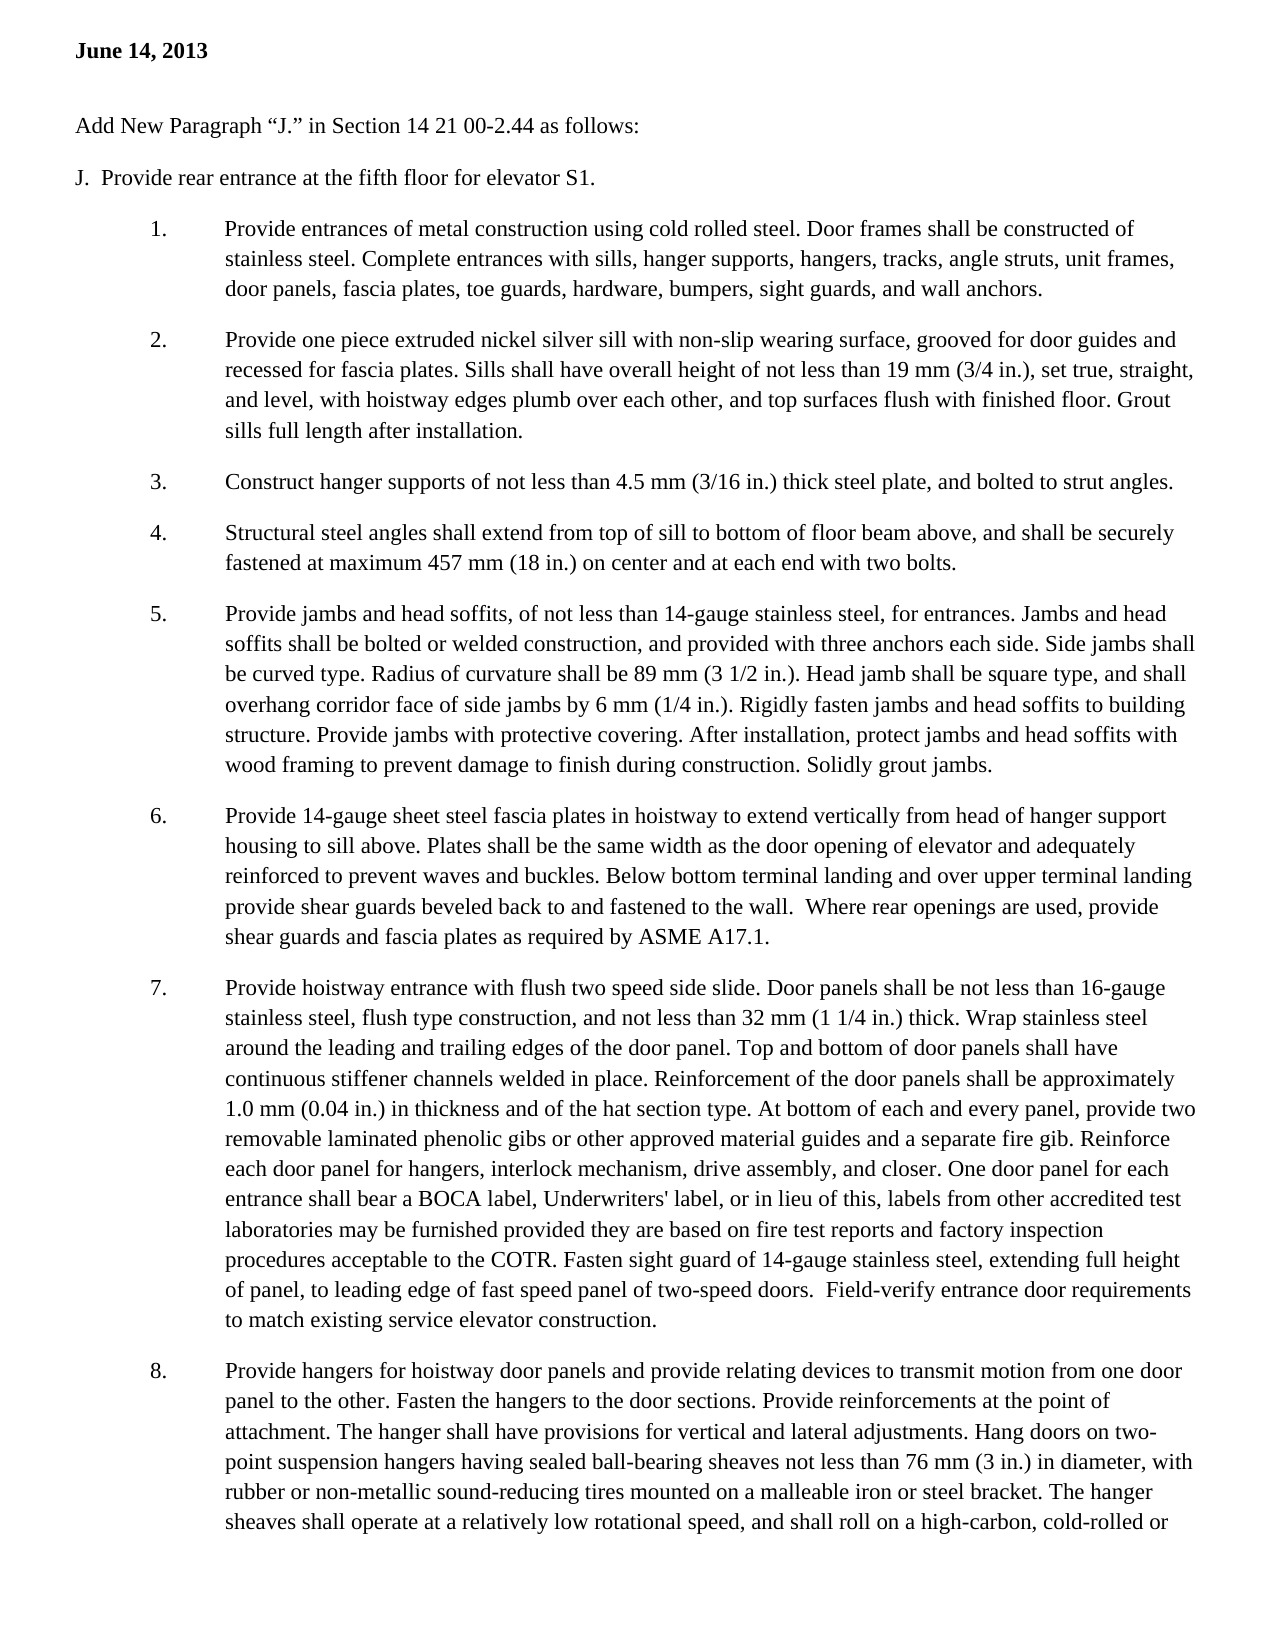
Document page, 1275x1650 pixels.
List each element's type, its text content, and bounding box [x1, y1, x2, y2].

text J. Provide rear entrance at the fifth floor for elevator S1. [75, 163, 1200, 190]
text 2. Provide one piece extruded nickel silver sill with non-slip wearing surface, grooved for door guides and recessed for fascia plates. Sills shall have overall height of not less than 19 mm (3/4 in.), set true, straight, and level, with hoistway edges plumb over each other, and top surfaces flush with finished floor. Grout sills full length after installation. [150, 326, 1200, 443]
text 5. Provide jambs and head soffits, of not less than 14-gauge stainless steel, for entrances. Jambs and head soffits shall be bolted or welded construction, and provided with three anchors each side. Side jambs shall be curved type. Radius of curvature shall be 89 mm (3 1/2 in.). Head jamb shall be square type, and shall overhang corridor face of side jambs by 6 mm (1/4 in.). Rigidly fasten jambs and head soffits to building structure. Provide jambs with protective covering. After installation, protect jambs and head soffits with wood framing to prevent damage to finish during construction. Solidly grout jambs. [150, 600, 1200, 777]
text Add New Paragraph “J.” in Section 14 21 00-2.44 as follows: [75, 112, 1200, 139]
text 4. Structural steel angles shall extend from top of sill to bottom of floor beam above, and shall be securely fastened at maximum 457 mm (18 in.) on center and at each end with two bolts. [150, 519, 1200, 575]
text 3. Construct hanger supports of not less than 4.5 mm (3/16 in.) thick steel plate, and bolted to strut angles. [150, 468, 1200, 494]
text 6. Provide 14-gauge sheet steel fascia plates in hoistway to extend vertically from head of hanger support housing to sill above. Plates shall be the same width as the door opening of elevator and adequately reinforced to prevent waves and buckles. Below bottom terminal landing and over upper terminal landing provide shear guards beveled back to and fastened to the wall. Where rear openings are used, provide shear guards and fascia plates as required by ASME A17.1. [150, 802, 1200, 949]
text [150, 1357, 1200, 1535]
text 7. Provide hoistway entrance with flush two speed side slide. Door panels shall be not less than 16-gauge stainless steel, flush type construction, and not less than 32 mm (1 1/4 in.) thick. Wrap stainless steel around the leading and trailing edges of the door panel. Top and bottom of door panels shall have continuous stiffener channels welded in place. Reinforcement of the door panels shall be approximately 1.0 mm (0.04 in.) in thickness and of the hat section type. At bottom of each and every panel, provide two removable laminated phenolic gibs or other approved material guides and a separate fire gib. Reinforce each door panel for hangers, interlock mechanism, drive assembly, and closer. One door panel for each entrance shall bear a BOCA label, Underwriters' label, or in lieu of this, labels from other accredited test laboratories may be furnished provided they are based on fire test reports and factory inspection procedures acceptable to the COTR. Fasten sight guard of 14-gauge stainless steel, extending full height of panel, to leading edge of fast speed panel of two-speed doors. Field-verify entrance door requirements to match existing service elevator construction. [150, 974, 1200, 1333]
text 1. Provide entrances of metal construction using cold rolled steel. Door frames shall be constructed of stainless steel. Complete entrances with sills, hanger supports, hangers, tracks, angle struts, unit frames, door panels, fascia plates, toe guards, hardware, bumpers, sight guards, and wall anchors. [150, 214, 1200, 301]
